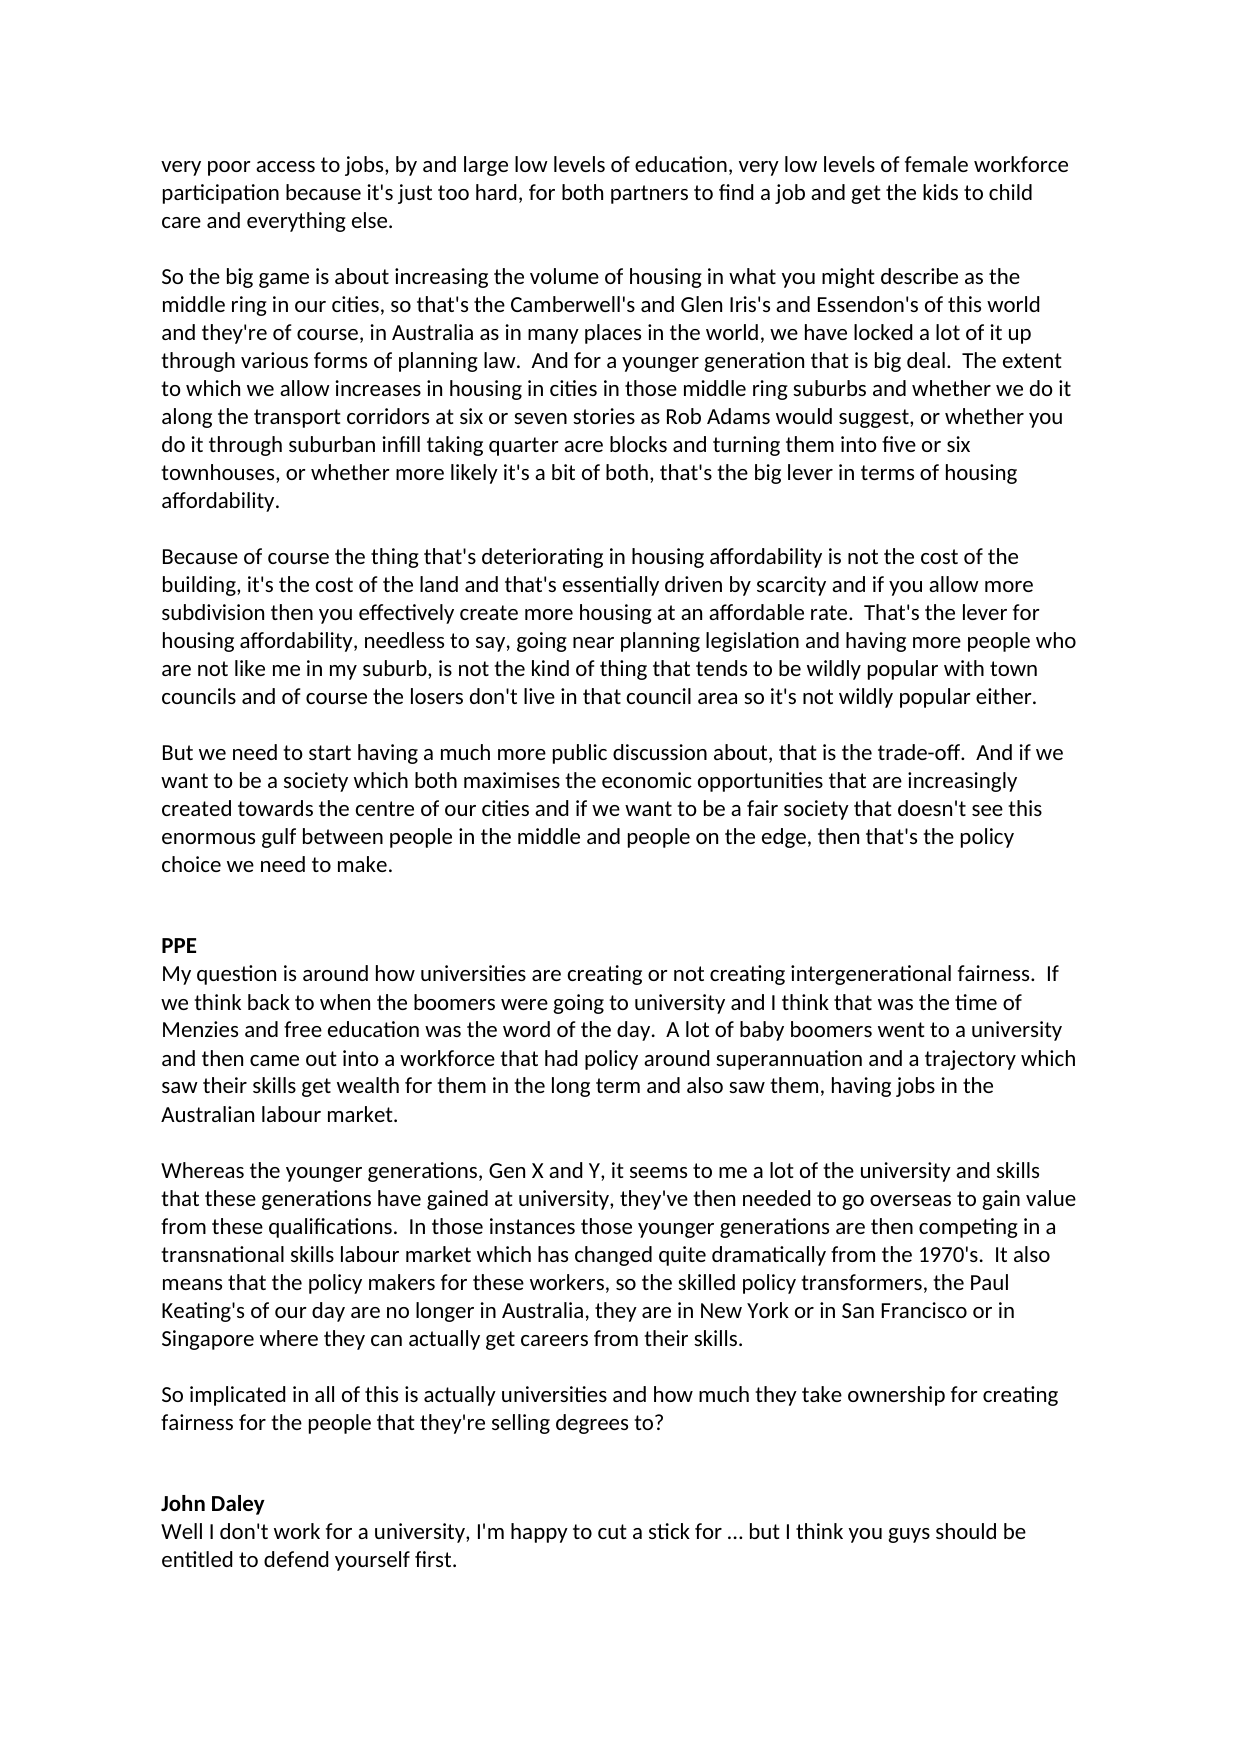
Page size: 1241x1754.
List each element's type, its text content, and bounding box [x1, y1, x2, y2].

table_cell Well I don't work for a university, I'm happy to cut a stick for … but I think you guys should be entitled to defend yourself first. [150, 1517, 1090, 1573]
table_cell My question is around how universities are creating or not creating intergenerational fairness. If we think back to when the boomers were going to university and I think that was the time of Menzies and free education was the word of the day. A lot of baby boomers went to a university and then came out into a workforce that had policy around superannuation and a trajectory which saw their skills get wealth for them in the long term and also saw them, having jobs in the Australian labour market. Whereas the younger generations, Gen X and Y, it seems to me a lot of the university and skills that these generations have gained at university, they've then needed to go overseas to gain value from these qualifications. In those instances those younger generations are then competing in a transnational skills labour market which has changed quite dramatically from the 1970's. It also means that the policy makers for these workers, so the skilled policy transformers, the Paul Keating's of our day are no longer in Australia, they are in New York or in San Francisco or in Singapore where they can actually get careers from their skills. So implicated in all of this is actually universities and how much they take ownership for creating fairness for the people that they're selling degrees to? [150, 960, 1090, 1464]
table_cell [150, 150, 1090, 907]
table_cell John Daley [150, 1464, 1090, 1517]
table_cell PPE [150, 907, 1090, 959]
